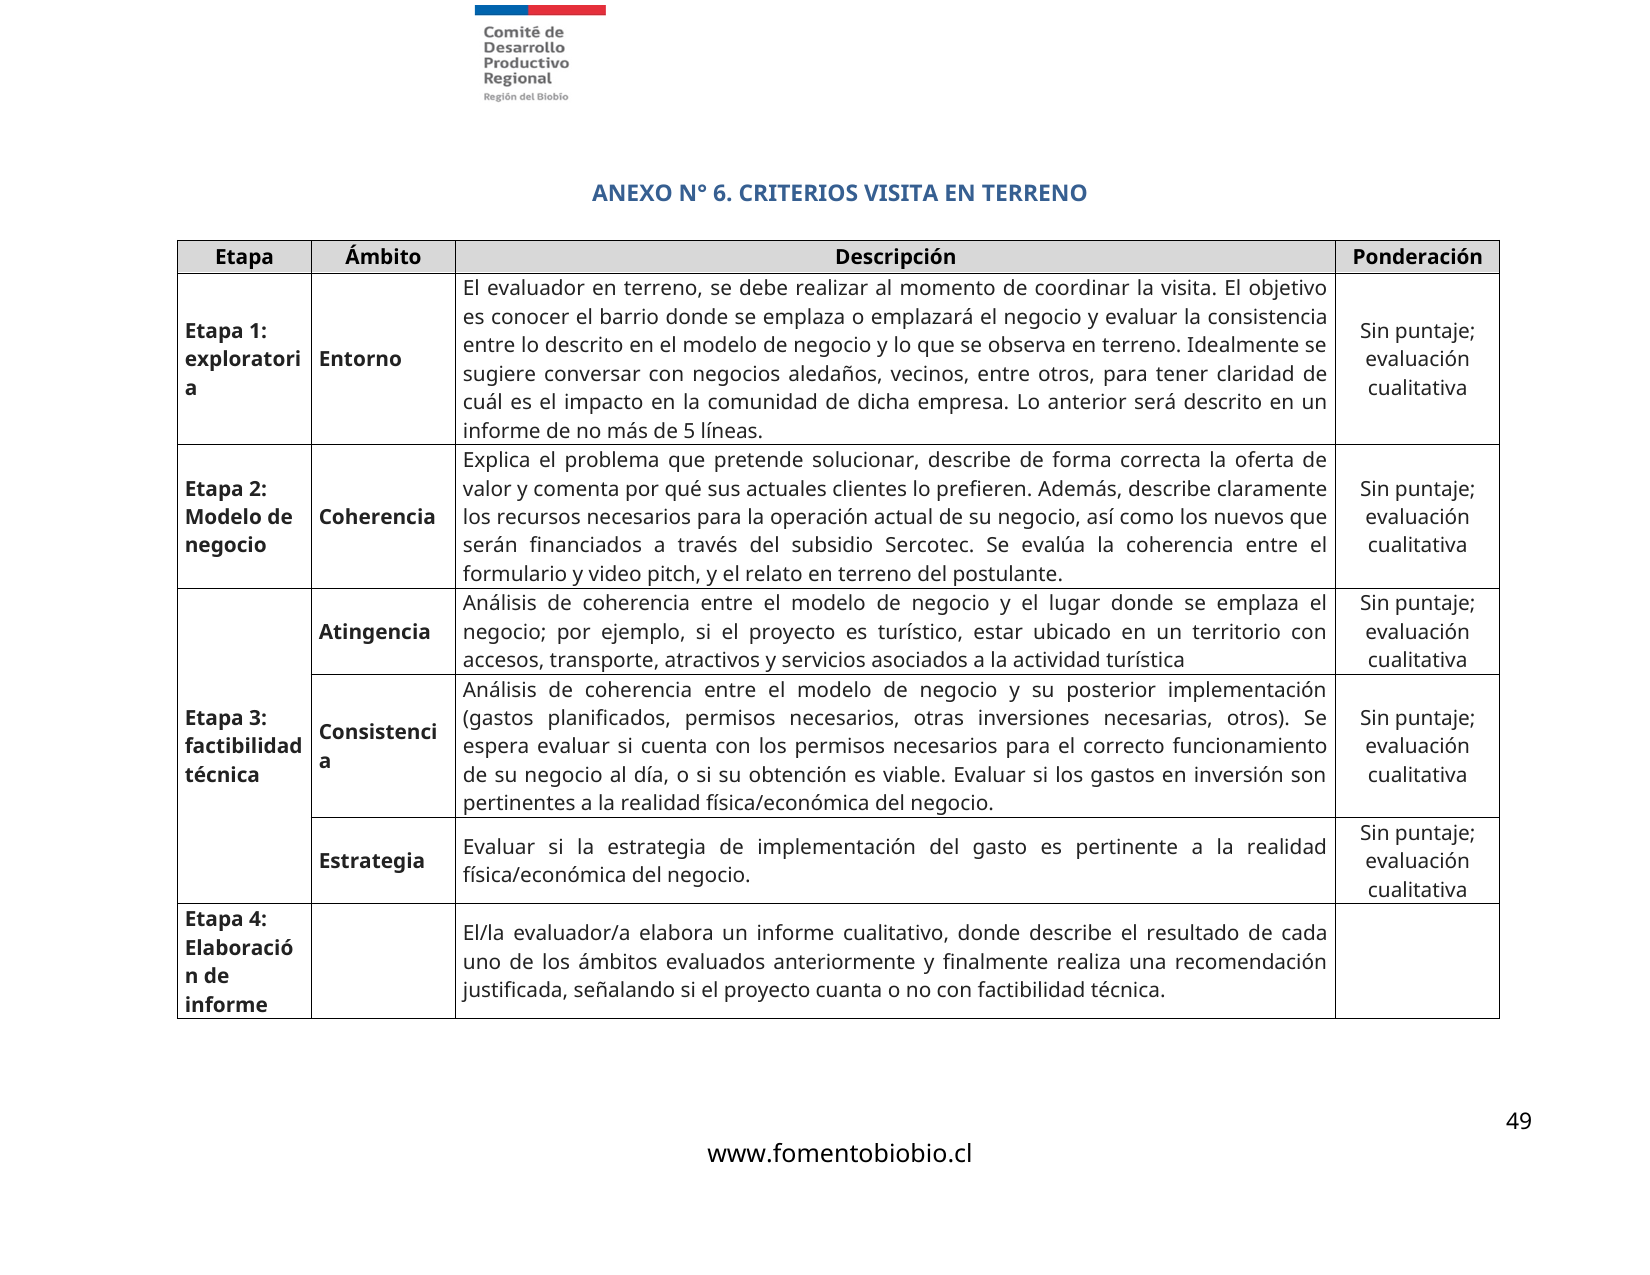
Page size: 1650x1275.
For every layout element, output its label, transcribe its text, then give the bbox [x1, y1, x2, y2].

table_cell [312, 904, 455, 1018]
table_cell Consistencia [312, 675, 455, 817]
table_header Ponderación [1336, 241, 1499, 272]
table_header Descripción [456, 241, 1335, 272]
table_cell Etapa 2: Modelo de negocio [178, 445, 311, 587]
table_cell Análisis de coherencia entre el modelo de negocio y el lugar donde se emplaza el negocio; por ejemplo, si el proyecto es turístico, estar ubicado en un territorio con accesos, transporte, atractivos y servicios asociados a la actividad turística [456, 589, 1335, 674]
table_cell Sin puntaje; evaluación cualitativa [1336, 675, 1499, 817]
text ANEXO N° 6. CRITERIOS VISITA EN TERRENO [148, 177, 1532, 208]
table_cell Entorno [312, 274, 455, 444]
picture [474, 5, 606, 134]
table_header Ámbito [312, 241, 455, 272]
table_cell El evaluador en terreno, se debe realizar al momento de coordinar la visita. El objetivo es conocer el barrio donde se emplaza o emplazará el negocio y evaluar la consistencia entre lo descrito en el modelo de negocio y lo que se observa en terreno. Idealmente se sugiere conversar con negocios aledaños, vecinos, entre otros, para tener claridad de cuál es el impacto en la comunidad de dicha empresa. Lo anterior será descrito en un informe de no más de 5 líneas. [456, 274, 1335, 444]
table_cell Estrategia [312, 818, 455, 903]
table_cell Etapa 3: factibilidad técnica [178, 589, 311, 903]
table_cell Atingencia [312, 589, 455, 674]
table_cell Etapa 4: Elaboración de informe [178, 904, 311, 1018]
table_cell Análisis de coherencia entre el modelo de negocio y su posterior implementación (gastos planificados, permisos necesarios, otras inversiones necesarias, otros). Se espera evaluar si cuenta con los permisos necesarios para el correcto funcionamiento de su negocio al día, o si su obtención es viable. Evaluar si los gastos en inversión son pertinentes a la realidad física/económica del negocio. [456, 675, 1335, 817]
table_cell Coherencia [312, 445, 455, 587]
table_cell Sin puntaje; evaluación cualitativa [1336, 445, 1499, 587]
table_cell Sin puntaje; evaluación cualitativa [1336, 818, 1499, 903]
table_cell Sin puntaje; evaluación cualitativa [1336, 274, 1499, 444]
table_cell [1336, 904, 1499, 1018]
table_cell El/la evaluador/a elabora un informe cualitativo, donde describe el resultado de cada uno de los ámbitos evaluados anteriormente y finalmente realiza una recomendación justificada, señalando si el proyecto cuanta o no con factibilidad técnica. [456, 904, 1335, 1018]
table_header Etapa [178, 241, 311, 272]
table_cell Explica el problema que pretende solucionar, describe de forma correcta la oferta de valor y comenta por qué sus actuales clientes lo prefieren. Además, describe claramente los recursos necesarios para la operación actual de su negocio, así como los nuevos que serán financiados a través del subsidio Sercotec. Se evalúa la coherencia entre el formulario y video pitch, y el relato en terreno del postulante. [456, 445, 1335, 587]
table_cell Evaluar si la estrategia de implementación del gasto es pertinente a la realidad física/económica del negocio. [456, 818, 1335, 903]
table_cell Etapa 1: exploratoria [178, 274, 311, 444]
table_cell Sin puntaje; evaluación cualitativa [1336, 589, 1499, 674]
